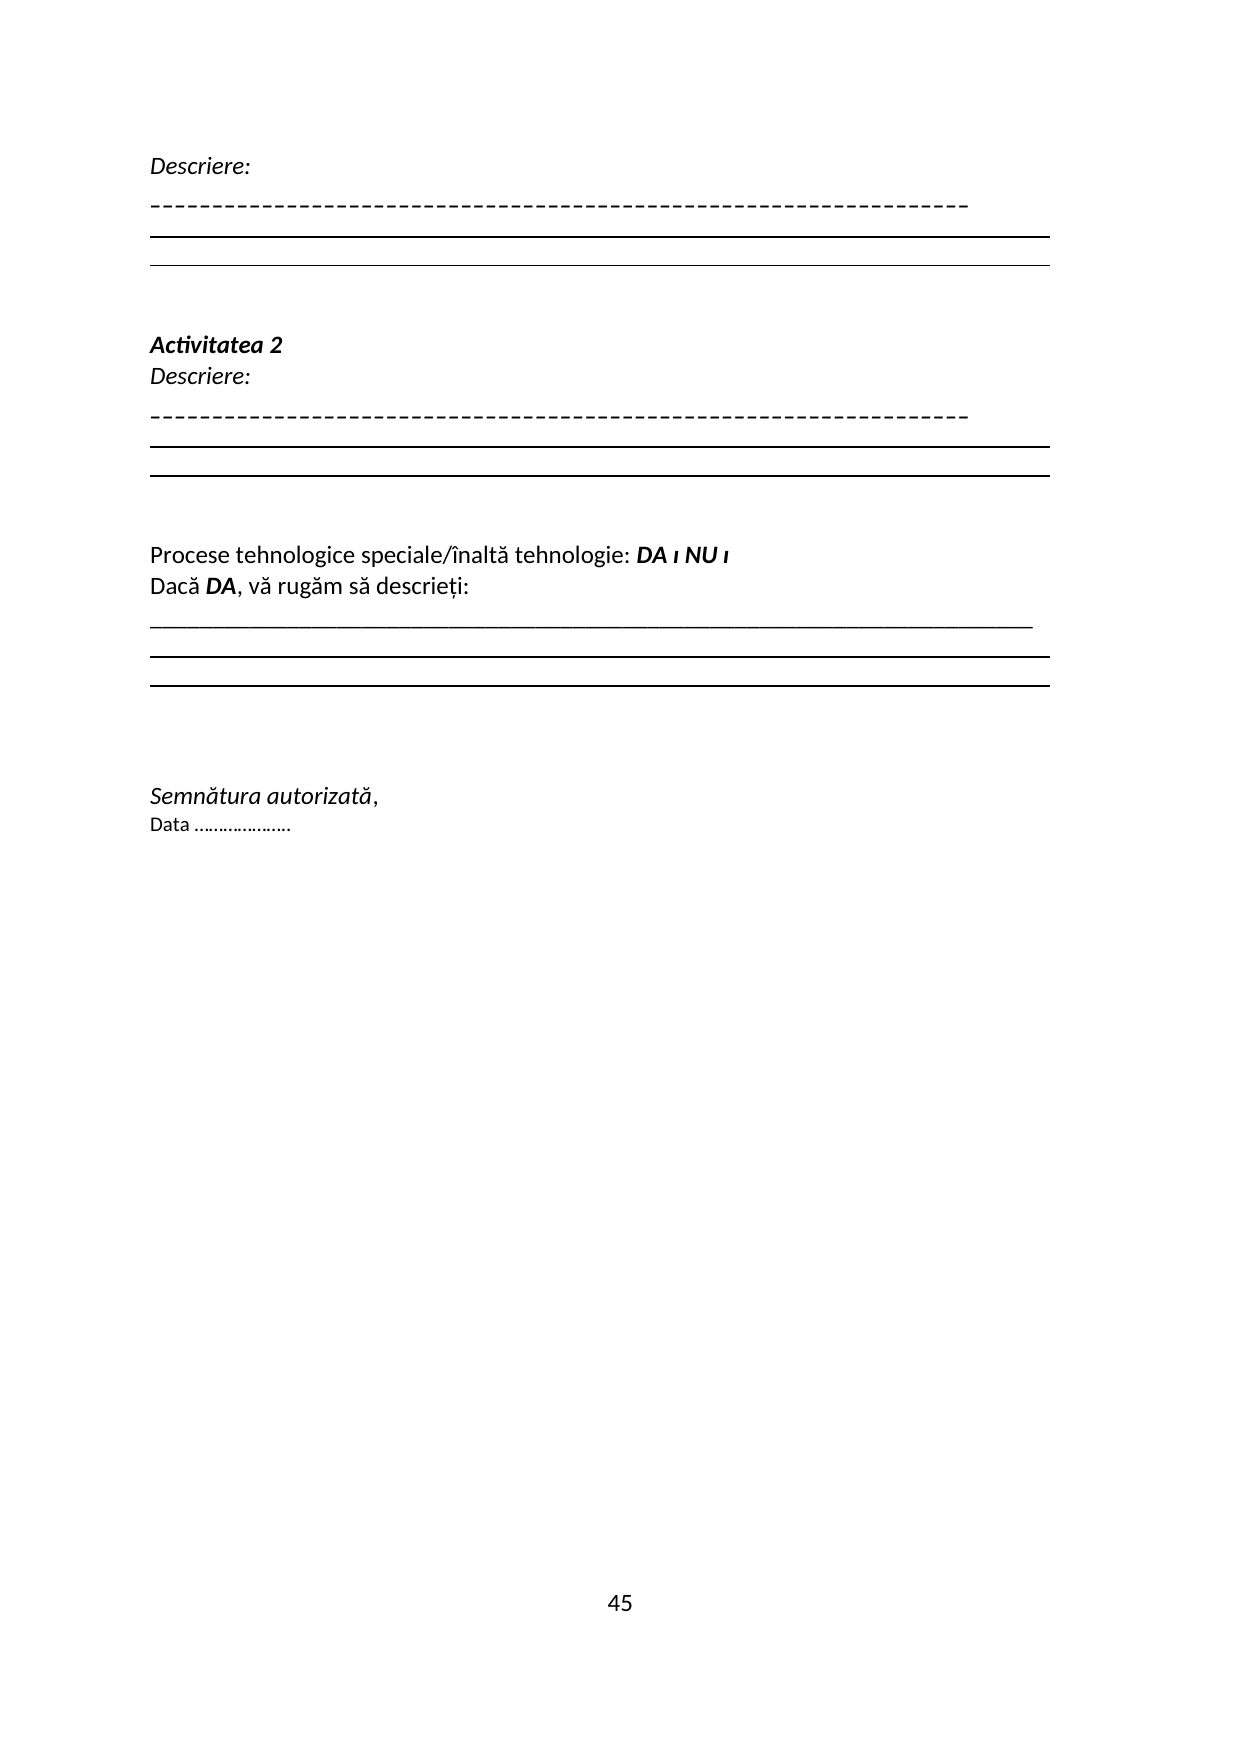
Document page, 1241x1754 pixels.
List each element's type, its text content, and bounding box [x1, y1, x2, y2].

text Dacă DA, vă rugăm să descrieți: [150, 570, 1090, 601]
text Data ……………….. [150, 811, 1090, 836]
text Descriere: [150, 150, 1090, 181]
text __________________________________________________________________ [150, 181, 1090, 211]
text _______________________________________________________________________ [150, 601, 1090, 631]
text Activitatea 2 [150, 329, 1090, 360]
text Procese tehnologice speciale/înaltă tehnologie: DA ı NU ı [150, 540, 1090, 570]
text Descriere: [150, 360, 1090, 391]
text Semnătura autorizată, [150, 780, 1090, 811]
text __________________________________________________________________ [150, 391, 1090, 421]
